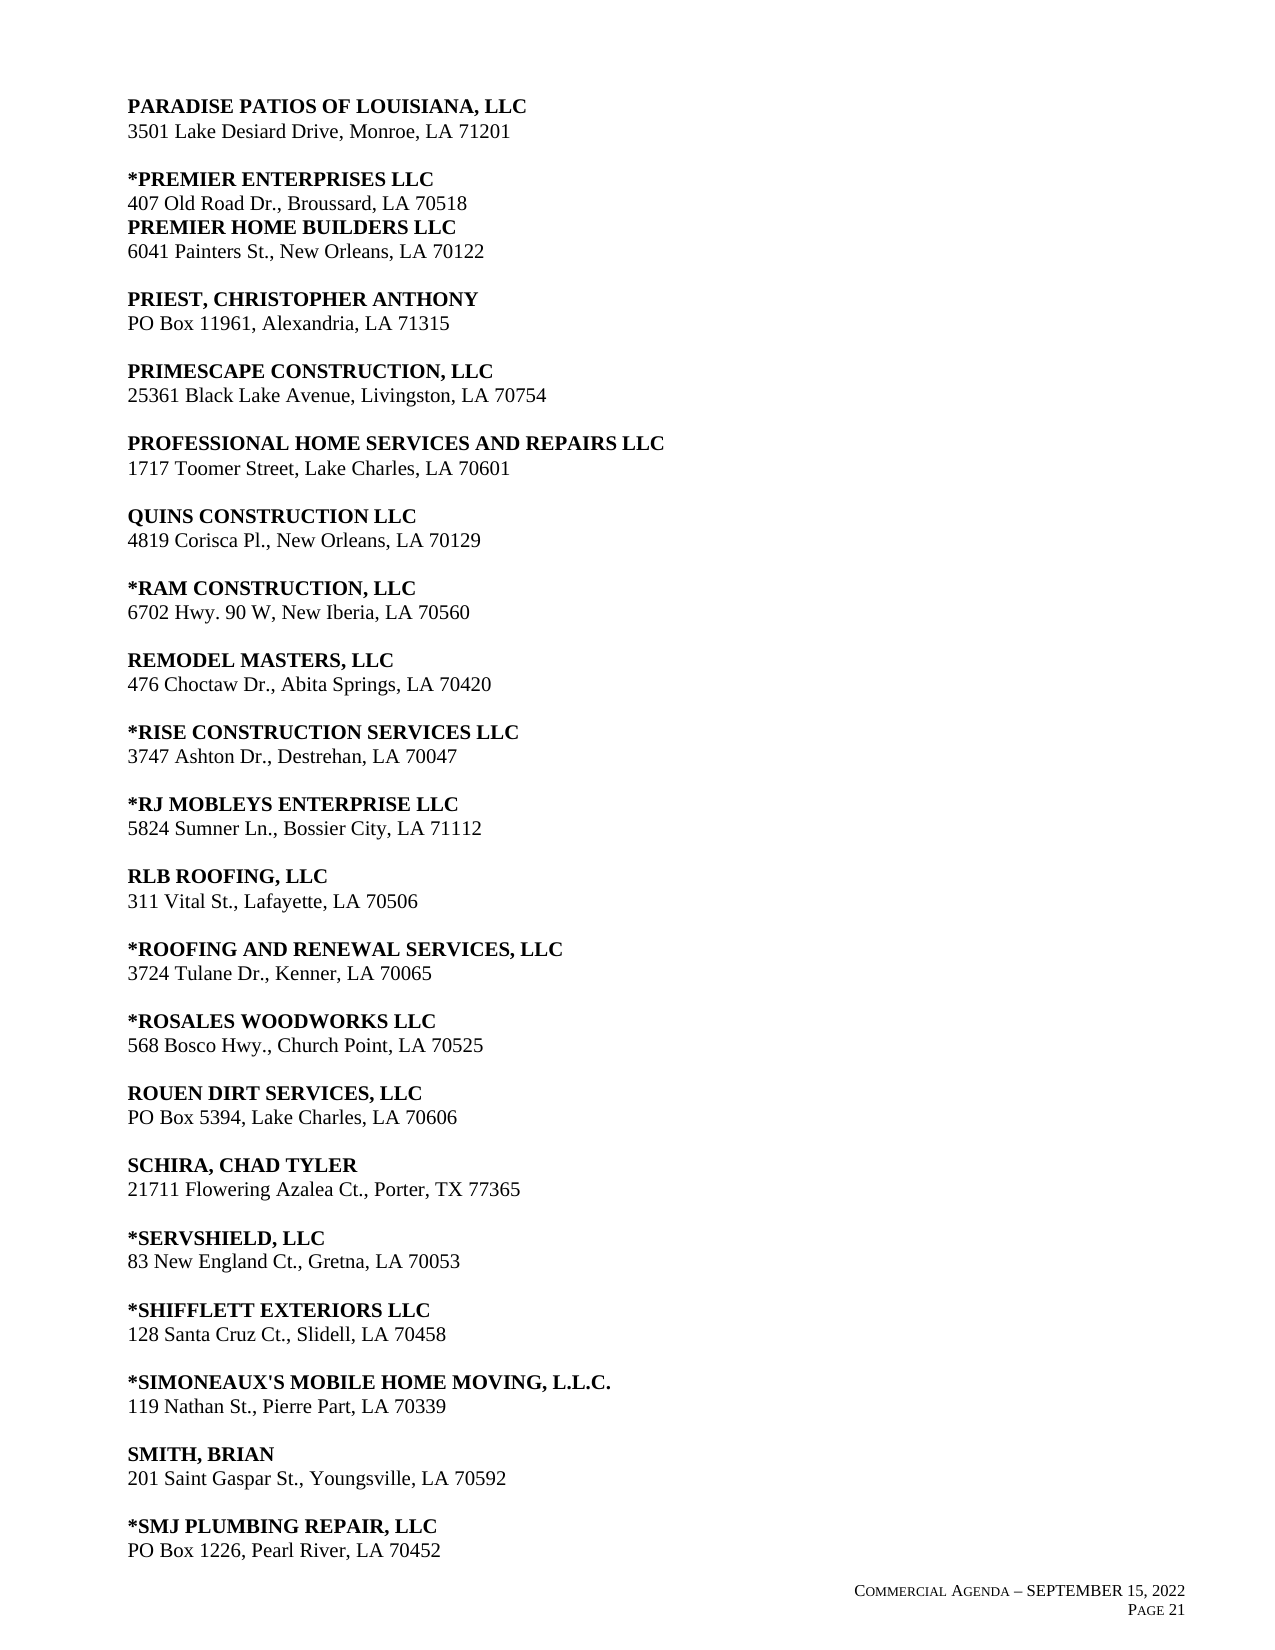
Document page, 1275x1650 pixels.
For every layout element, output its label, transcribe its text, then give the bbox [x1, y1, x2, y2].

text 3501 Lake Desiard Drive, Monroe, LA 71201 [127, 118, 1185, 143]
text 6702 Hwy. 90 W, New Iberia, LA 70560 [127, 600, 1185, 624]
text 83 New England Ct., Gretna, LA 70053 [127, 1249, 1185, 1273]
text PROFESSIONAL HOME SERVICES AND REPAIRS LLC [127, 431, 1185, 455]
text *RAM CONSTRUCTION, LLC [127, 576, 1185, 600]
text 1717 Toomer Street, Lake Charles, LA 70601 [127, 455, 1185, 479]
text *PREMIER ENTERPRISES LLC [127, 167, 1185, 191]
text *RISE CONSTRUCTION SERVICES LLC [127, 720, 1185, 744]
text *ROOFING AND RENEWAL SERVICES, LLC [127, 937, 1185, 961]
text PRIMESCAPE CONSTRUCTION, LLC [127, 359, 1185, 383]
text 21711 Flowering Azalea Ct., Porter, TX 77365 [127, 1177, 1185, 1201]
text *SHIFFLETT EXTERIORS LLC [127, 1298, 1185, 1322]
text PO Box 11961, Alexandria, LA 71315 [127, 311, 1185, 335]
text 311 Vital St., Lafayette, LA 70506 [127, 888, 1185, 913]
text 201 Saint Gaspar St., Youngsville, LA 70592 [127, 1466, 1185, 1490]
text SCHIRA, CHAD TYLER [127, 1153, 1185, 1177]
text *SMJ PLUMBING REPAIR, LLC [127, 1514, 1185, 1538]
text PO Box 1226, Pearl River, LA 70452 [127, 1538, 1185, 1562]
text REMODEL MASTERS, LLC [127, 648, 1185, 672]
text 119 Nathan St., Pierre Part, LA 70339 [127, 1394, 1185, 1418]
text PRIEST, CHRISTOPHER ANTHONY [127, 287, 1185, 311]
text 476 Choctaw Dr., Abita Springs, LA 70420 [127, 672, 1185, 696]
text PREMIER HOME BUILDERS LLC [127, 215, 1185, 239]
text SMITH, BRIAN [127, 1442, 1185, 1466]
text RLB ROOFING, LLC [127, 864, 1185, 888]
text 568 Bosco Hwy., Church Point, LA 70525 [127, 1033, 1185, 1057]
text 3747 Ashton Dr., Destrehan, LA 70047 [127, 744, 1185, 768]
text 128 Santa Cruz Ct., Slidell, LA 70458 [127, 1322, 1185, 1346]
text QUINS CONSTRUCTION LLC [127, 503, 1185, 528]
text *SIMONEAUX'S MOBILE HOME MOVING, L.L.C. [127, 1370, 1185, 1394]
text PO Box 5394, Lake Charles, LA 70606 [127, 1105, 1185, 1129]
text *RJ MOBLEYS ENTERPRISE LLC [127, 792, 1185, 816]
text *ROSALES WOODWORKS LLC [127, 1009, 1185, 1033]
text PARADISE PATIOS OF LOUISIANA, LLC [127, 94, 1185, 118]
text 6041 Painters St., New Orleans, LA 70122 [127, 239, 1185, 263]
text 25361 Black Lake Avenue, Livingston, LA 70754 [127, 383, 1185, 407]
text 407 Old Road Dr., Broussard, LA 70518 [127, 191, 1185, 215]
text 5824 Sumner Ln., Bossier City, LA 71112 [127, 816, 1185, 840]
text ROUEN DIRT SERVICES, LLC [127, 1081, 1185, 1105]
text 4819 Corisca Pl., New Orleans, LA 70129 [127, 528, 1185, 552]
text 3724 Tulane Dr., Kenner, LA 70065 [127, 961, 1185, 985]
text *SERVSHIELD, LLC [127, 1225, 1185, 1249]
